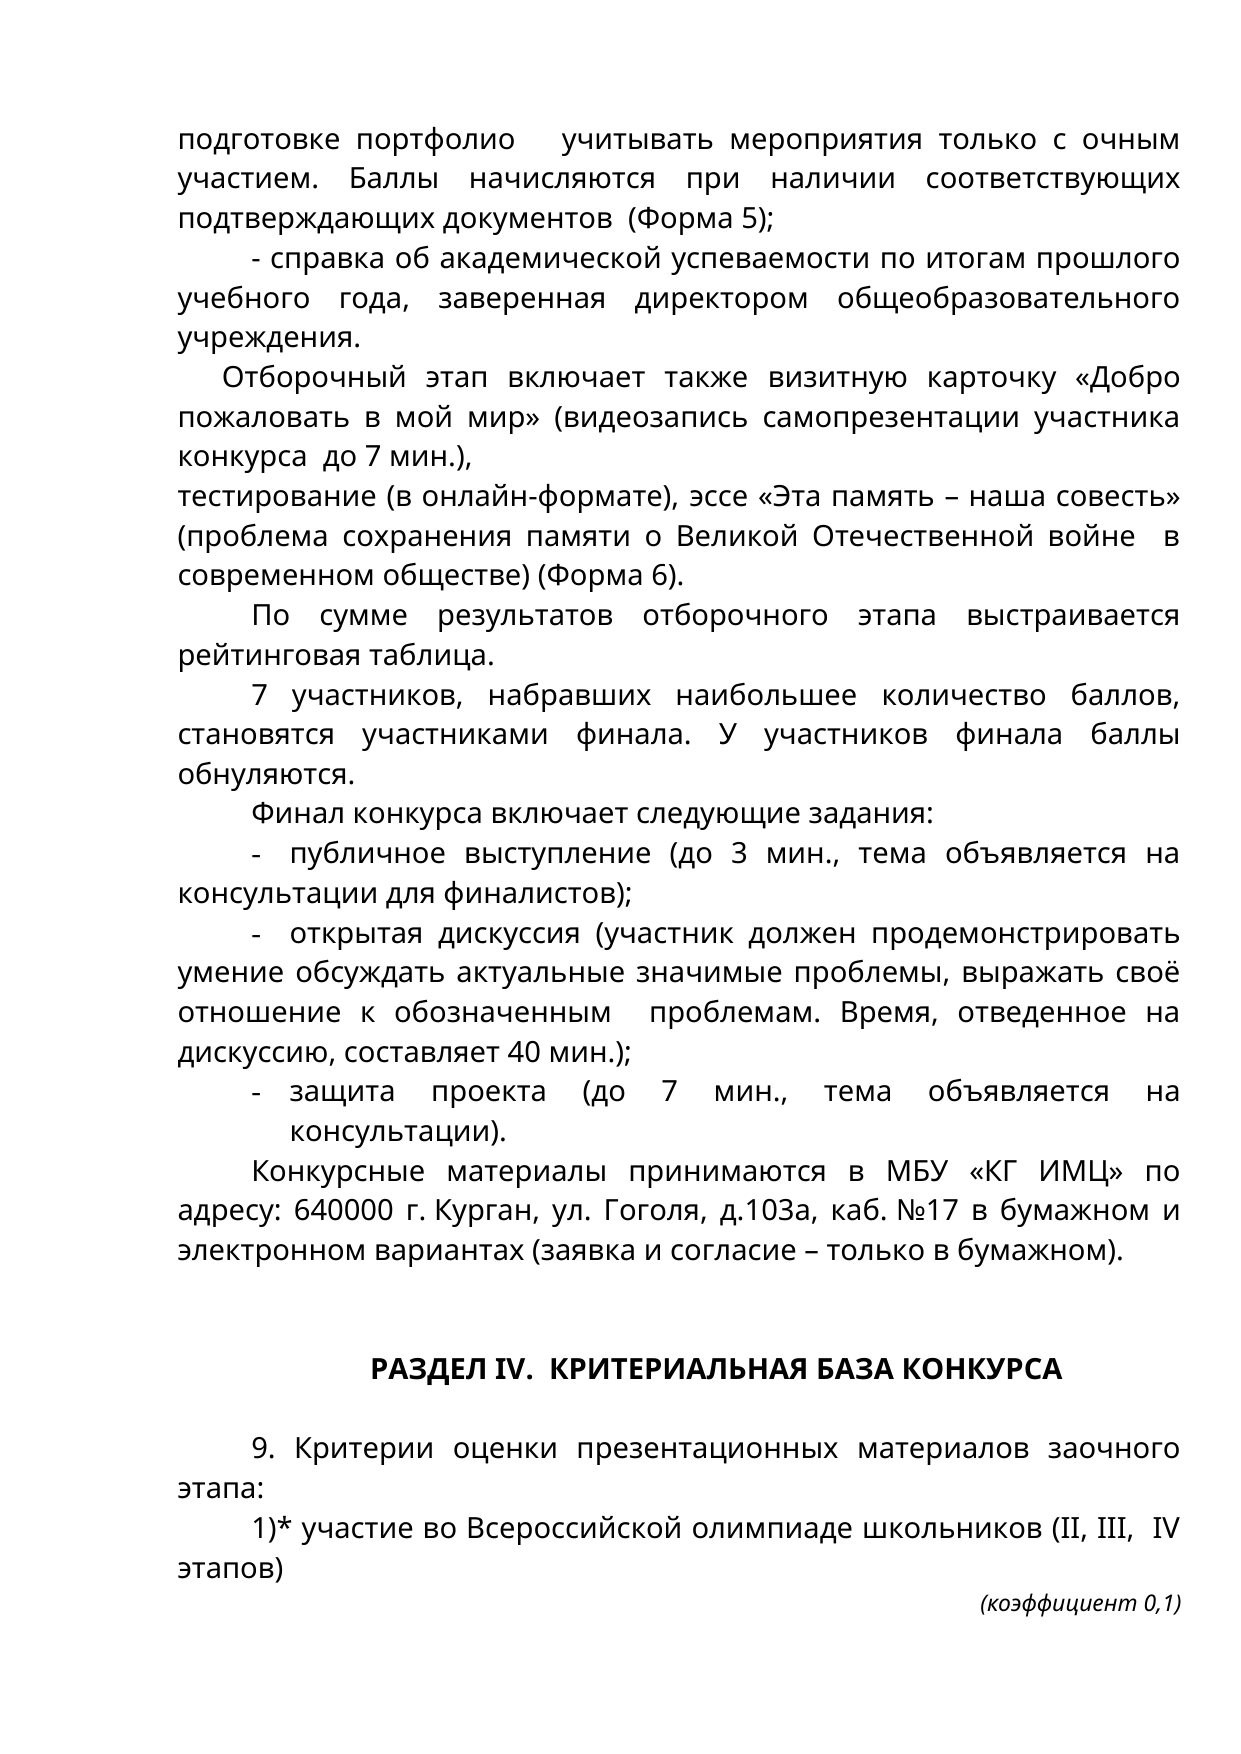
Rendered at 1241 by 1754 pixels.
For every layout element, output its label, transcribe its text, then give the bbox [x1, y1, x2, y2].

text 7 участников, набравших наибольшее количество баллов, становятся участниками финала. У участников финала баллы обнуляются. [177, 674, 1181, 793]
text тестирование (в онлайн-формате), эссе «Эта память – наша совесть» (проблема сохранения памяти о Великой Отечественной войне в современном обществе) (Форма 6). [177, 475, 1181, 594]
text Финал конкурса включает следующие задания: [177, 793, 1181, 832]
text - справка об академической успеваемости по итогам прошлого учебного года, заверенная директором общеобразовательного учреждения. [177, 237, 1181, 356]
text 1)* участие во Всероссийской олимпиаде школьников (II, III, IV этапов) [177, 1507, 1181, 1587]
text (коэффициент 0,1) [177, 1587, 1181, 1618]
text По сумме результатов отборочного этапа выстраивается рейтинговая таблица. [177, 594, 1181, 674]
list открытая дискуссия (участник должен продемонстрировать умение обсуждать актуальные значимые проблемы, выражать своё отношение к обозначенным проблемам. Время, отведенное на дискуссию, составляет 40 мин.); [177, 912, 1181, 1071]
list защита проекта (до 7 мин., тема объявляется на консультации). [251, 1071, 1181, 1150]
subtitle РАЗДЕЛ IV. КРИТЕРИАЛЬНАЯ БАЗА КОНКУРСА [177, 1348, 1181, 1388]
list публичное выступление (до 3 мин., тема объявляется на консультации для финалистов); [177, 832, 1181, 912]
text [177, 118, 1181, 237]
text Отборочный этап включает также визитную карточку «Добро пожаловать в мой мир» (видеозапись самопрезентации участника конкурса до 7 мин.), [177, 356, 1181, 475]
text Конкурсные материалы принимаются в МБУ «КГ ИМЦ» по адресу: . Курган, ул. Гоголя, д.103а, каб. №17 в бумажном и электронном вариантах (заявка и согласие – только в бумажном). [177, 1150, 1181, 1269]
text 9. Критерии оценки презентационных материалов заочного этапа: [177, 1428, 1181, 1507]
